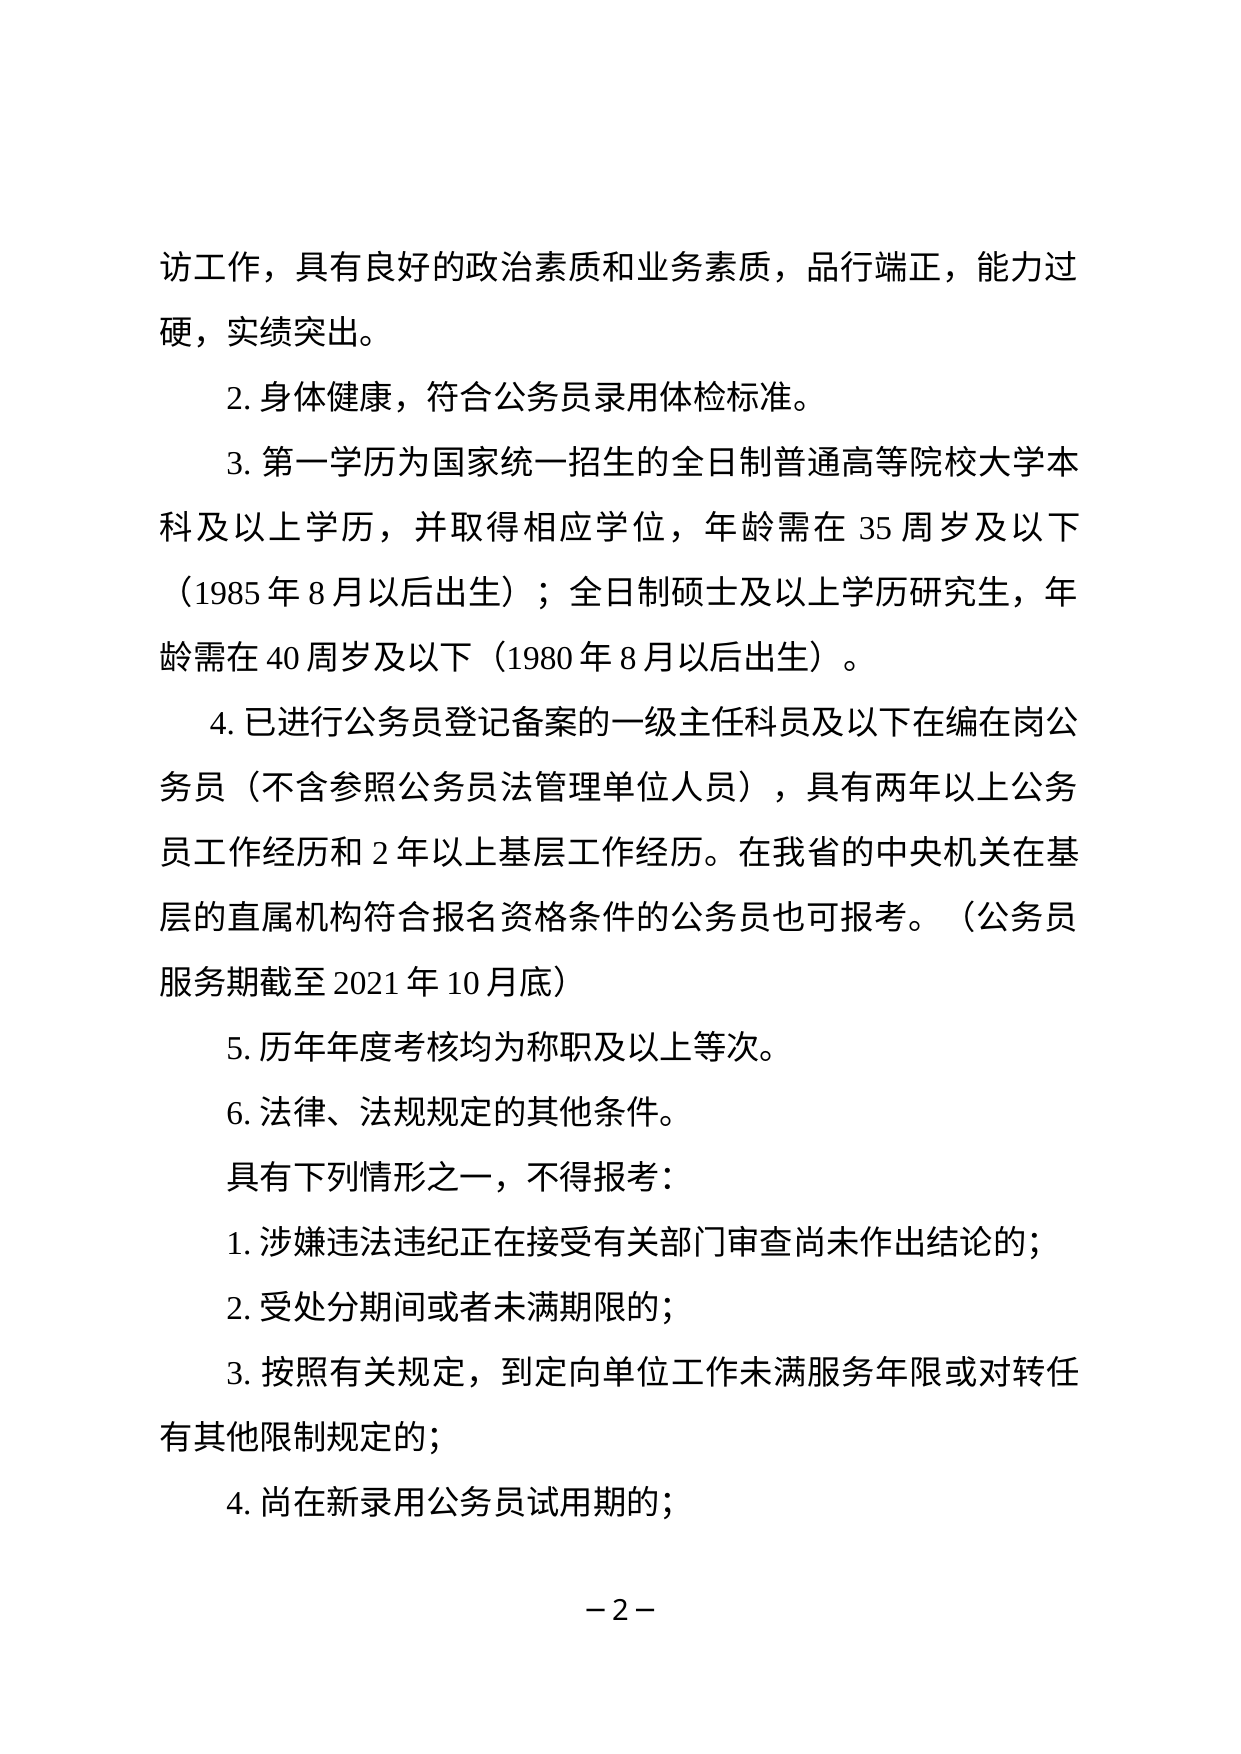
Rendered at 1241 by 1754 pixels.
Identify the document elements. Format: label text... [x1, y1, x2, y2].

text 具有下列情形之一，不得报考： [159, 1143, 1081, 1208]
text 3. 第一学历为国家统一招生的全日制普通高等院校大学本科及以上学历，并取得相应学位，年龄需在35周岁及以下（1985年8月以后出生）；全日制硕士及以上学历研究生，年龄需在40周岁及以下（1980年8月以后出生）。 [159, 428, 1081, 688]
text 6. 法律、法规规定的其他条件。 [159, 1078, 1081, 1143]
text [159, 233, 1081, 363]
text 2. 身体健康，符合公务员录用体检标准。 [159, 363, 1081, 428]
text 1. 涉嫌违法违纪正在接受有关部门审查尚未作出结论的； [159, 1208, 1081, 1273]
text 5. 历年年度考核均为称职及以上等次。 [159, 1013, 1081, 1078]
text 4. 已进行公务员登记备案的一级主任科员及以下在编在岗公务员（不含参照公务员法管理单位人员），具有两年以上公务员工作经历和2年以上基层工作经历。在我省的中央机关在基层的直属机构符合报名资格条件的公务员也可报考。（公务员服务期截至2021年10月底） [159, 688, 1081, 1013]
text 4. 尚在新录用公务员试用期的； [159, 1468, 1081, 1533]
text 3. 按照有关规定，到定向单位工作未满服务年限或对转任有其他限制规定的； [159, 1338, 1081, 1468]
text 2. 受处分期间或者未满期限的； [159, 1273, 1081, 1338]
